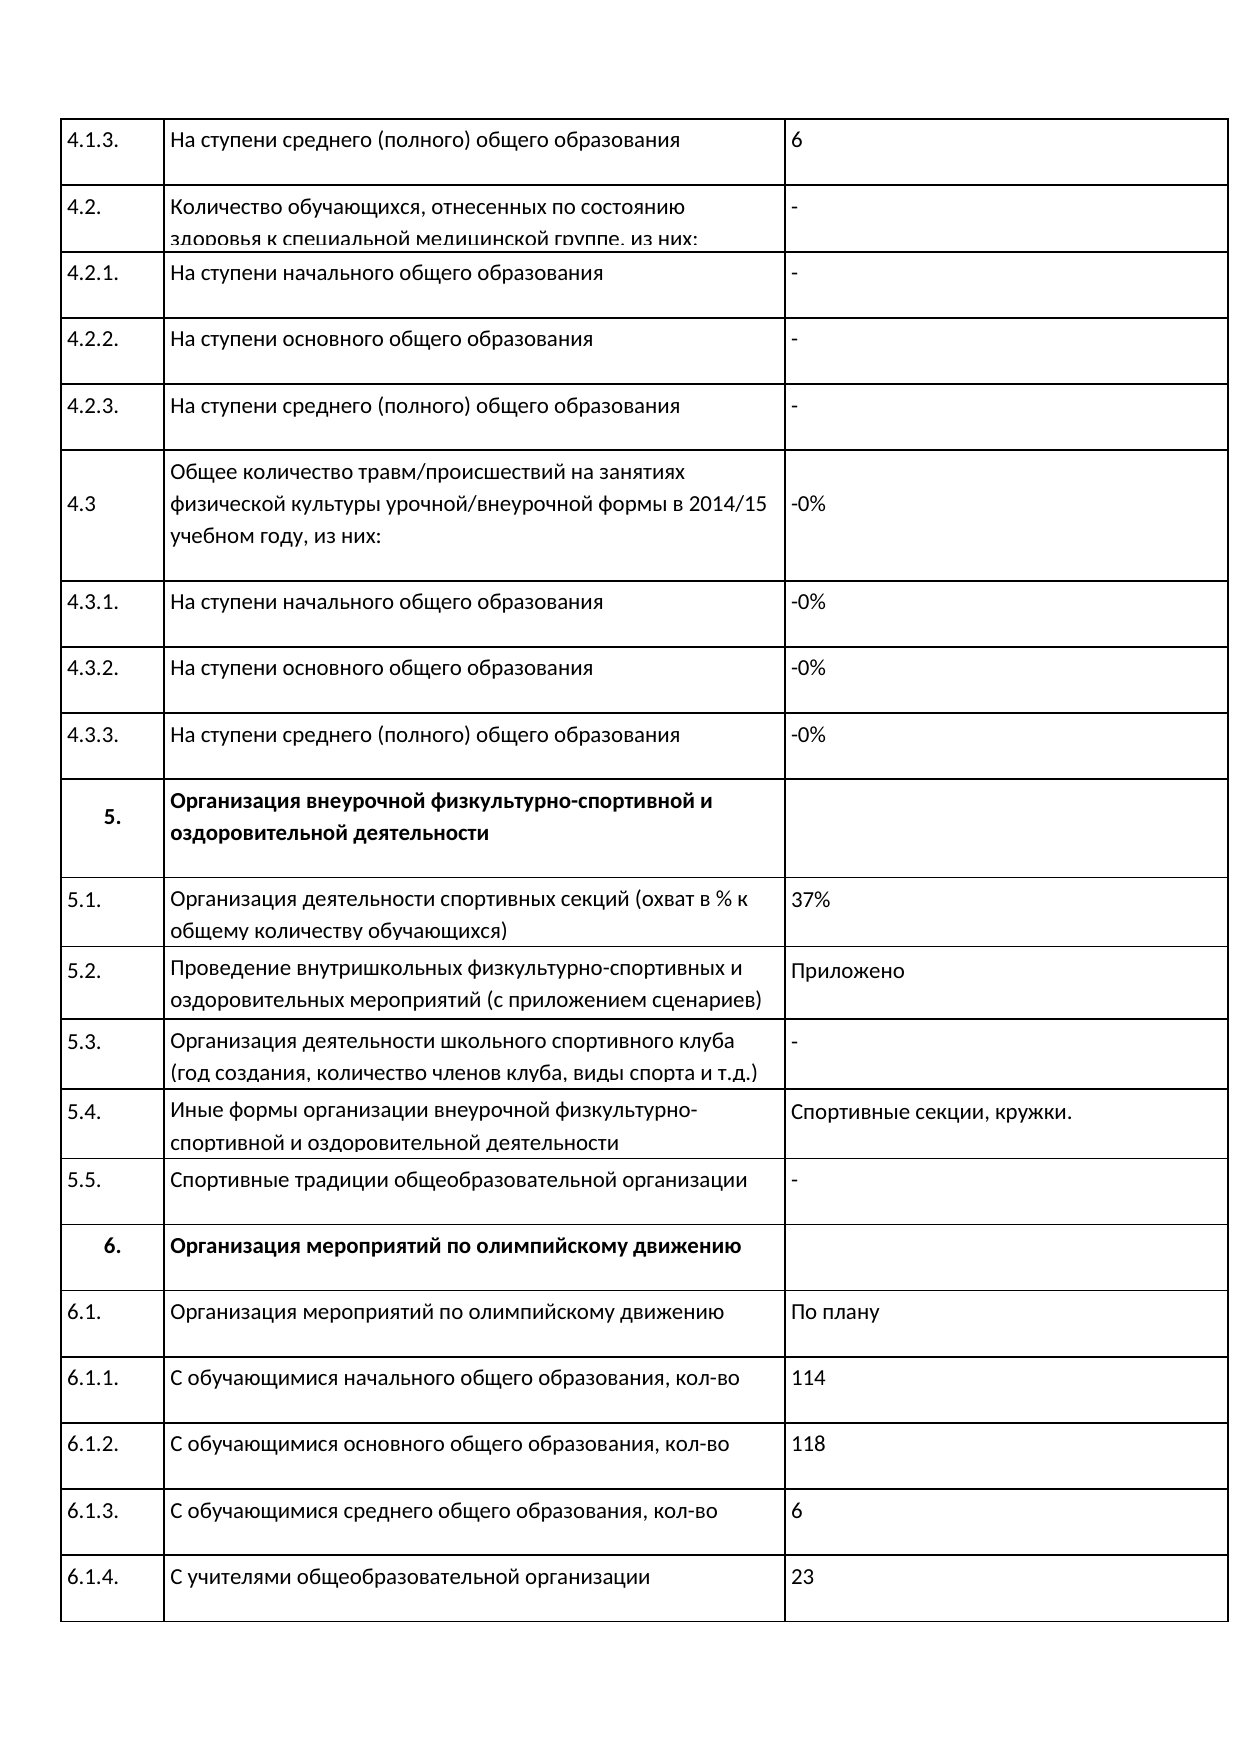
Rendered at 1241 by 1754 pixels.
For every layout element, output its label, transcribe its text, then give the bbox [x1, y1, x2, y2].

table_cell 6 [786, 1490, 1227, 1554]
table_cell -0% [786, 582, 1227, 646]
table_cell 4.2.2. [62, 319, 163, 383]
table_cell На ступени основного общего образования [165, 319, 784, 383]
table_cell Приложено [786, 947, 1227, 1018]
table_cell 37% [786, 878, 1227, 946]
table_cell 5. [62, 780, 163, 877]
table_cell На ступени основного общего образования [165, 648, 784, 712]
table_cell - [786, 253, 1227, 317]
table_cell -0% [786, 451, 1227, 580]
table_cell - [786, 1020, 1227, 1088]
table_cell На ступени начального общего образования [165, 582, 784, 646]
table_cell - [786, 385, 1227, 449]
table_cell На ступени начального общего образования [165, 253, 784, 317]
table_cell Организация внеурочной физкультурно-спортивной и оздоровительной деятельности [165, 780, 784, 877]
table_cell 5.4. [62, 1090, 163, 1157]
table_cell 4.3.3. [62, 714, 163, 778]
table_cell Иные формы организации внеурочной физкультурно-спортивной и оздоровительной деятельности [165, 1090, 784, 1157]
table_cell 6 [786, 120, 1227, 184]
table_cell 5.3. [62, 1020, 163, 1088]
table_cell Количество обучающихся, отнесенных по состоянию здоровья к специальной медицинской группе, из них: [165, 186, 784, 251]
table_cell На ступени среднего (полного) общего образования [165, 120, 784, 184]
table_cell [786, 1225, 1227, 1290]
table_cell -0% [786, 714, 1227, 778]
table_cell 5.5. [62, 1159, 163, 1224]
table_cell С обучающимися основного общего образования, кол-во [165, 1424, 784, 1488]
table_cell 4.1.3. [62, 120, 163, 184]
table_cell -0% [786, 648, 1227, 712]
table_cell [786, 780, 1227, 877]
table_cell Проведение внутришкольных физкультурно-спортивных и оздоровительных мероприятий (с приложением сценариев) [165, 947, 784, 1018]
table_cell Организация мероприятий по олимпийскому движению [165, 1291, 784, 1356]
table_cell 5.1. [62, 878, 163, 946]
table_cell Организация деятельности спортивных секций (охват в % к общему количеству обучающихся) [165, 878, 784, 946]
table_cell 6.1.4. [62, 1556, 163, 1621]
table_cell 6.1. [62, 1291, 163, 1356]
table_cell - [786, 186, 1227, 251]
table_cell 6. [62, 1225, 163, 1290]
table_cell 23 [786, 1556, 1227, 1621]
table_cell Организация деятельности школьного спортивного клуба (год создания, количество членов клуба, виды спорта и т.д.) [165, 1020, 784, 1088]
table_cell С обучающимися начального общего образования, кол-во [165, 1358, 784, 1422]
table_cell 4.3.1. [62, 582, 163, 646]
table_cell На ступени среднего (полного) общего образования [165, 385, 784, 449]
table_cell 4.3 [62, 451, 163, 580]
table_cell - [786, 1159, 1227, 1224]
table_cell Спортивные традиции общеобразовательной организации [165, 1159, 784, 1224]
table_cell На ступени среднего (полного) общего образования [165, 714, 784, 778]
table_cell 114 [786, 1358, 1227, 1422]
table_cell Спортивные секции, кружки. [786, 1090, 1227, 1157]
table_cell 6.1.3. [62, 1490, 163, 1554]
table_cell 4.2.1. [62, 253, 163, 317]
table_cell 118 [786, 1424, 1227, 1488]
table_cell 5.2. [62, 947, 163, 1018]
table_cell 4.2.3. [62, 385, 163, 449]
table_cell 6.1.2. [62, 1424, 163, 1488]
table_cell 4.2. [62, 186, 163, 251]
table_cell - [786, 319, 1227, 383]
table_cell Общее количество травм/происшествий на занятиях физической культуры урочной/внеурочной формы в 2014/15 учебном году, из них: [165, 451, 784, 580]
table_cell Организация мероприятий по олимпийскому движению [165, 1225, 784, 1290]
table_cell 6.1.1. [62, 1358, 163, 1422]
table_cell 4.3.2. [62, 648, 163, 712]
table_cell По плану [786, 1291, 1227, 1356]
table_cell С учителями общеобразовательной организации [165, 1556, 784, 1621]
table_cell С обучающимися среднего общего образования, кол-во [165, 1490, 784, 1554]
